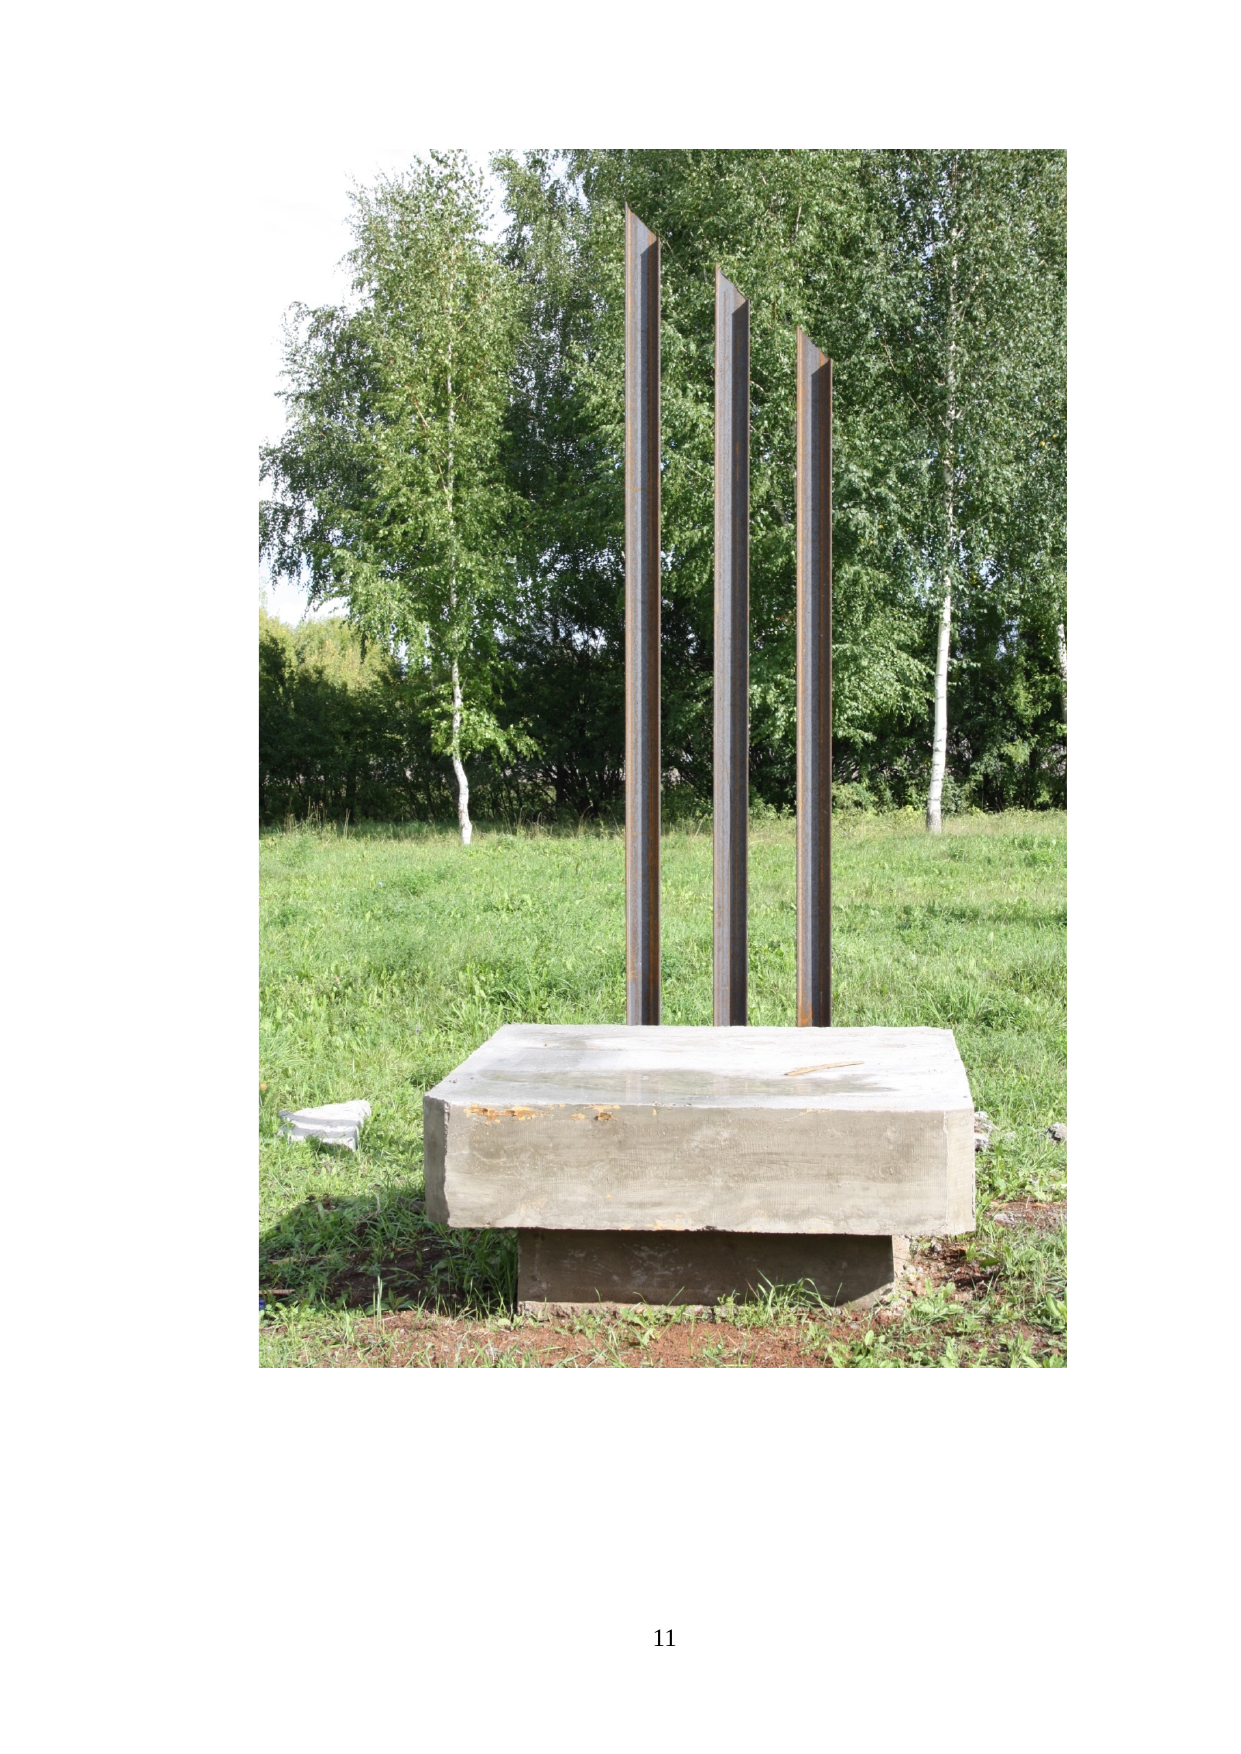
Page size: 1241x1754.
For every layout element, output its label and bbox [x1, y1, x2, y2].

picture [257, 149, 1067, 1364]
